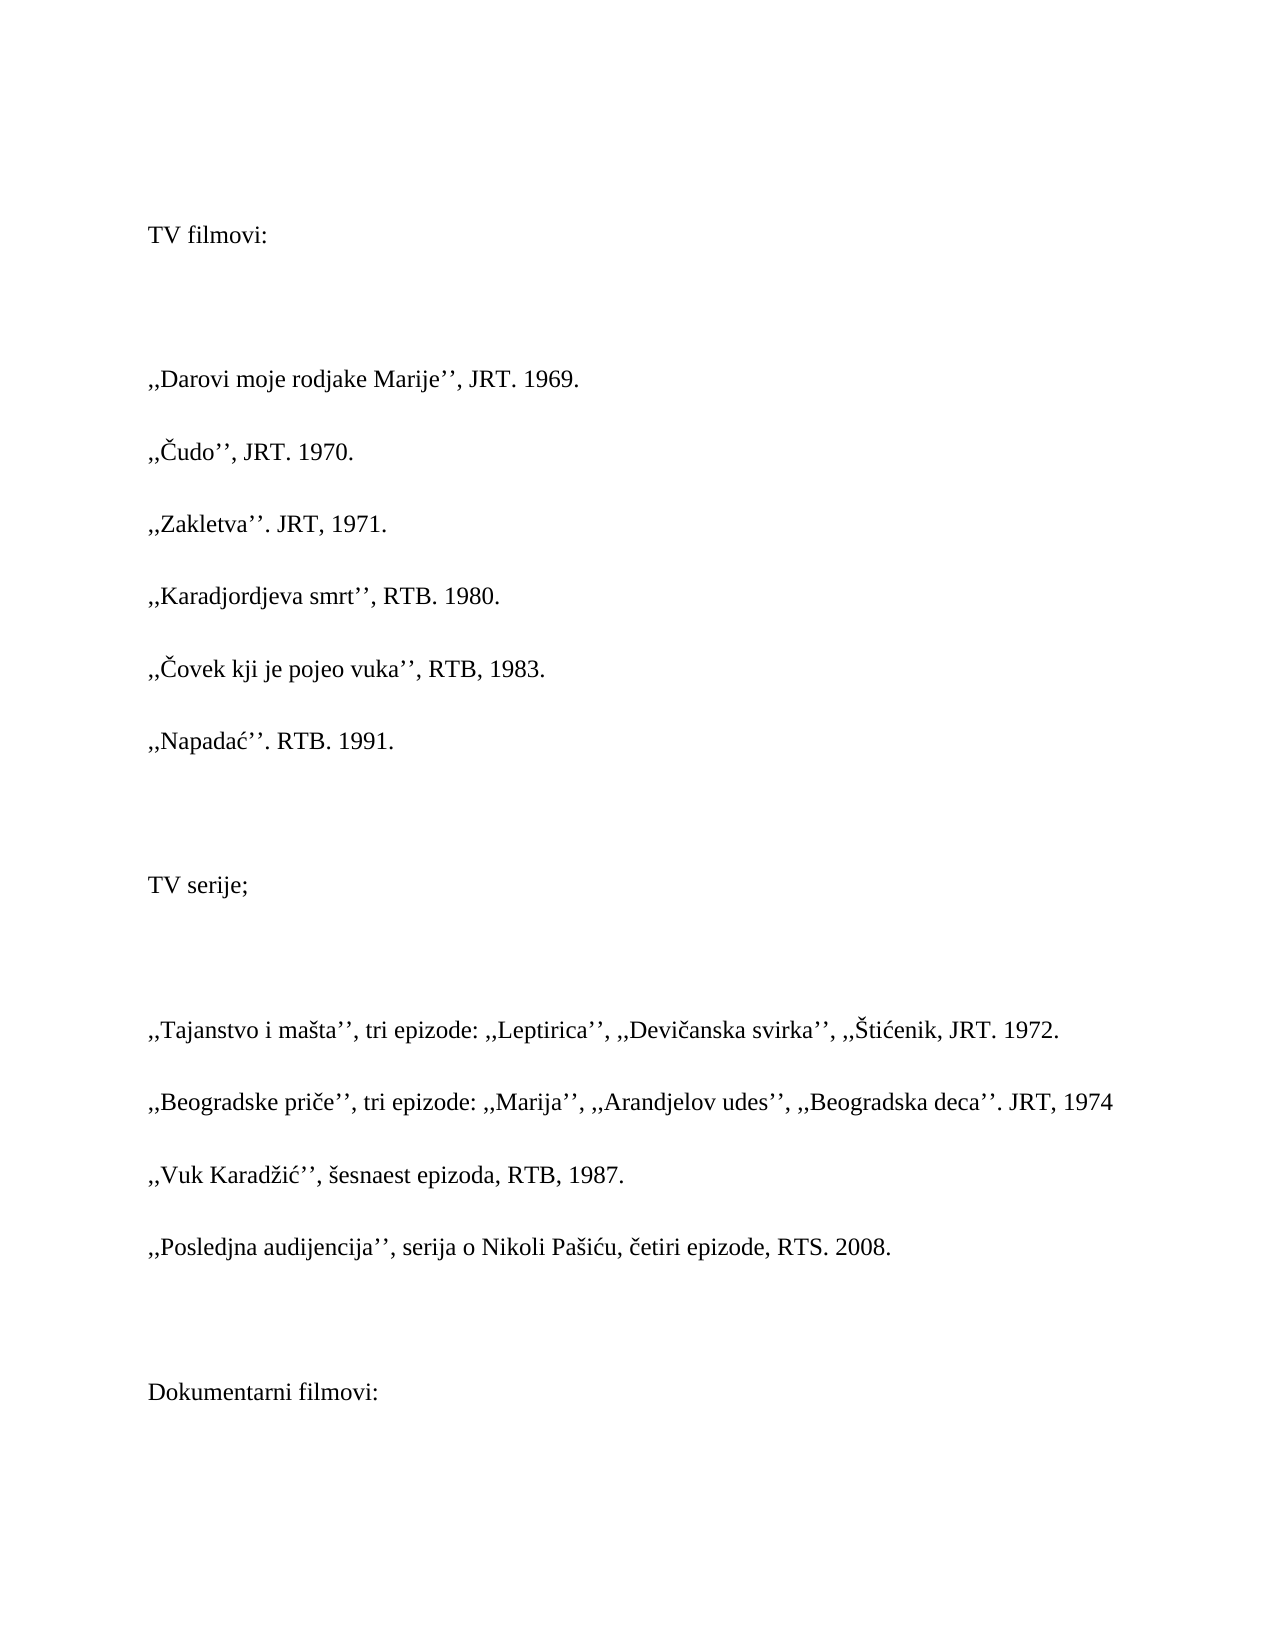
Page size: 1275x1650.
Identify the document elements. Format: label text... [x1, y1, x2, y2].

text TV serije; [148, 871, 1127, 899]
text ,,Zakletva’’. JRT, 1971. [148, 509, 1127, 538]
text ,,Beogradske priče’’, tri epizode: ,,Marija’’, ,,Arandjelov udes’’, ,,Beogradska deca’’. JRT, 1974 [148, 1087, 1127, 1116]
text ,,Napadać’’. RTB. 1991. [148, 726, 1127, 755]
text ,,Posledjna audijencija’’, serija o Nikoli Pašiću, četiri epizode, RTS. 2008. [148, 1232, 1127, 1261]
text Dokumentarni filmovi: [148, 1377, 1127, 1405]
text ,,Darovi moje rodjake Marije’’, JRT. 1969. [148, 364, 1127, 393]
text ,,Tajanstvo i mašta’’, tri epizode: ,,Leptirica’’, ,,Devičanska svirka’’, ,,Štićenik, JRT. 1972. [148, 1015, 1127, 1044]
text ,,Karadjordjeva smrt’’, RTB. 1980. [148, 581, 1127, 610]
text ,,Vuk Karadžić’’, šesnaest epizoda, RTB, 1987. [148, 1160, 1127, 1188]
text ,,Čudo’’, JRT. 1970. [148, 437, 1127, 466]
text ,,Čovek kji je pojeo vuka’’, RTB, 1983. [148, 654, 1127, 682]
text TV filmovi: [148, 220, 1127, 249]
